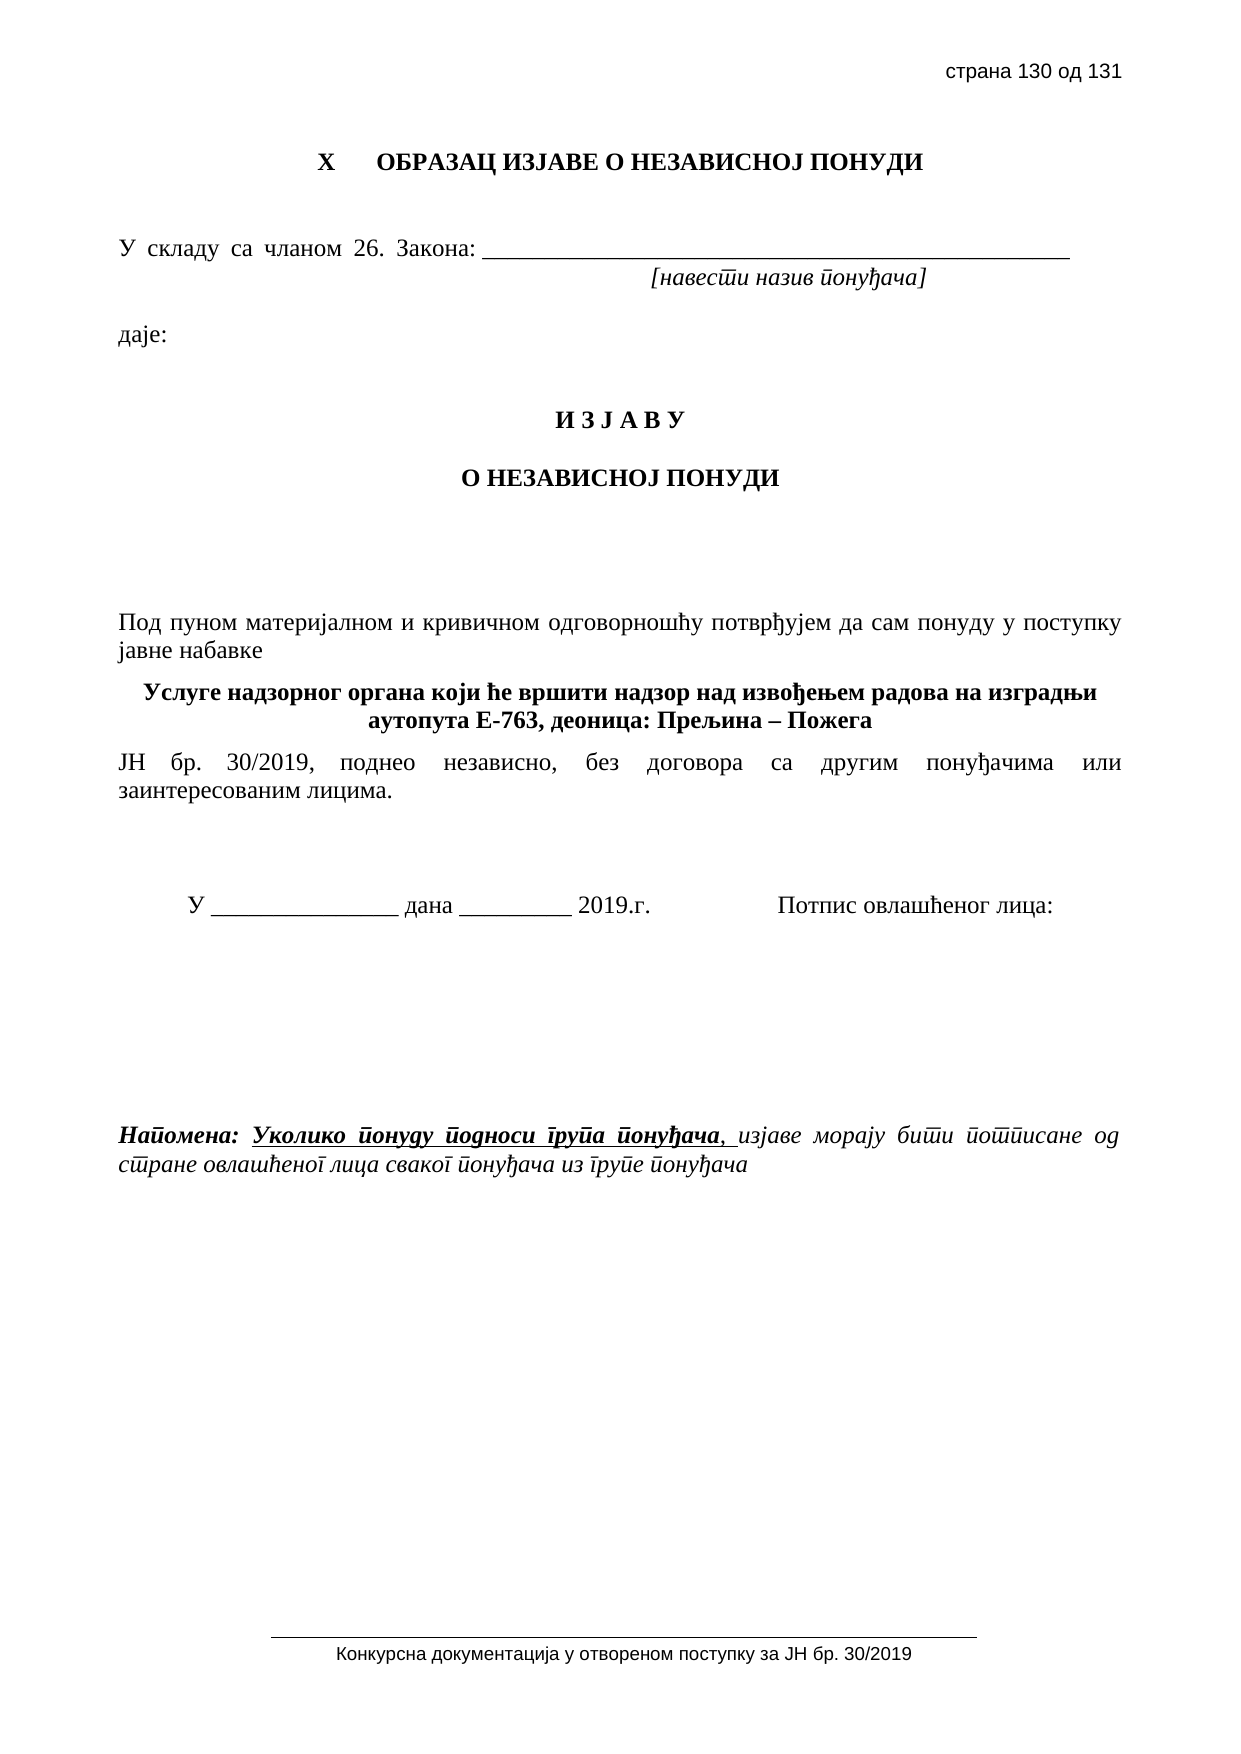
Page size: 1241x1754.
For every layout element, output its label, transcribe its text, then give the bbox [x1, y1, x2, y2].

text Напомена: Уколико понуду подноси група понуђача, изјаве морају бити потписане од стране овлашћеног лица сваког понуђача из групе понуђача [118, 1121, 1122, 1178]
text [навести назив понуђача] [591, 262, 1122, 291]
text X ОБРАЗАЦ ИЗЈАВЕ О НЕЗАВИСНОЈ ПОНУДИ [118, 147, 1122, 176]
text У _______________ дана _________ 2019.г. Потпис овлашћеног лица: [118, 891, 1122, 919]
text И З Ј А В У [118, 406, 1122, 434]
text Услуге надзорног органа који ће вршити надзор над извођењем радова на изградњи аутопута Е-763, деоница: Прељина – Пожега [118, 677, 1122, 734]
text ЈН бр. 30/2019, поднео независно, без договора са другим понуђачима или заинтересованим лицима. [118, 747, 1122, 804]
text У складу са чланом 26. Закона: _______________________________________________ [118, 233, 1122, 262]
text Под пуном материјалном и кривичном одговорношћу потврђујем да сам понуду у поступку јавне набавке [118, 607, 1122, 664]
text О НЕЗАВИСНОЈ ПОНУДИ [118, 463, 1122, 492]
text даје: [118, 319, 1122, 348]
